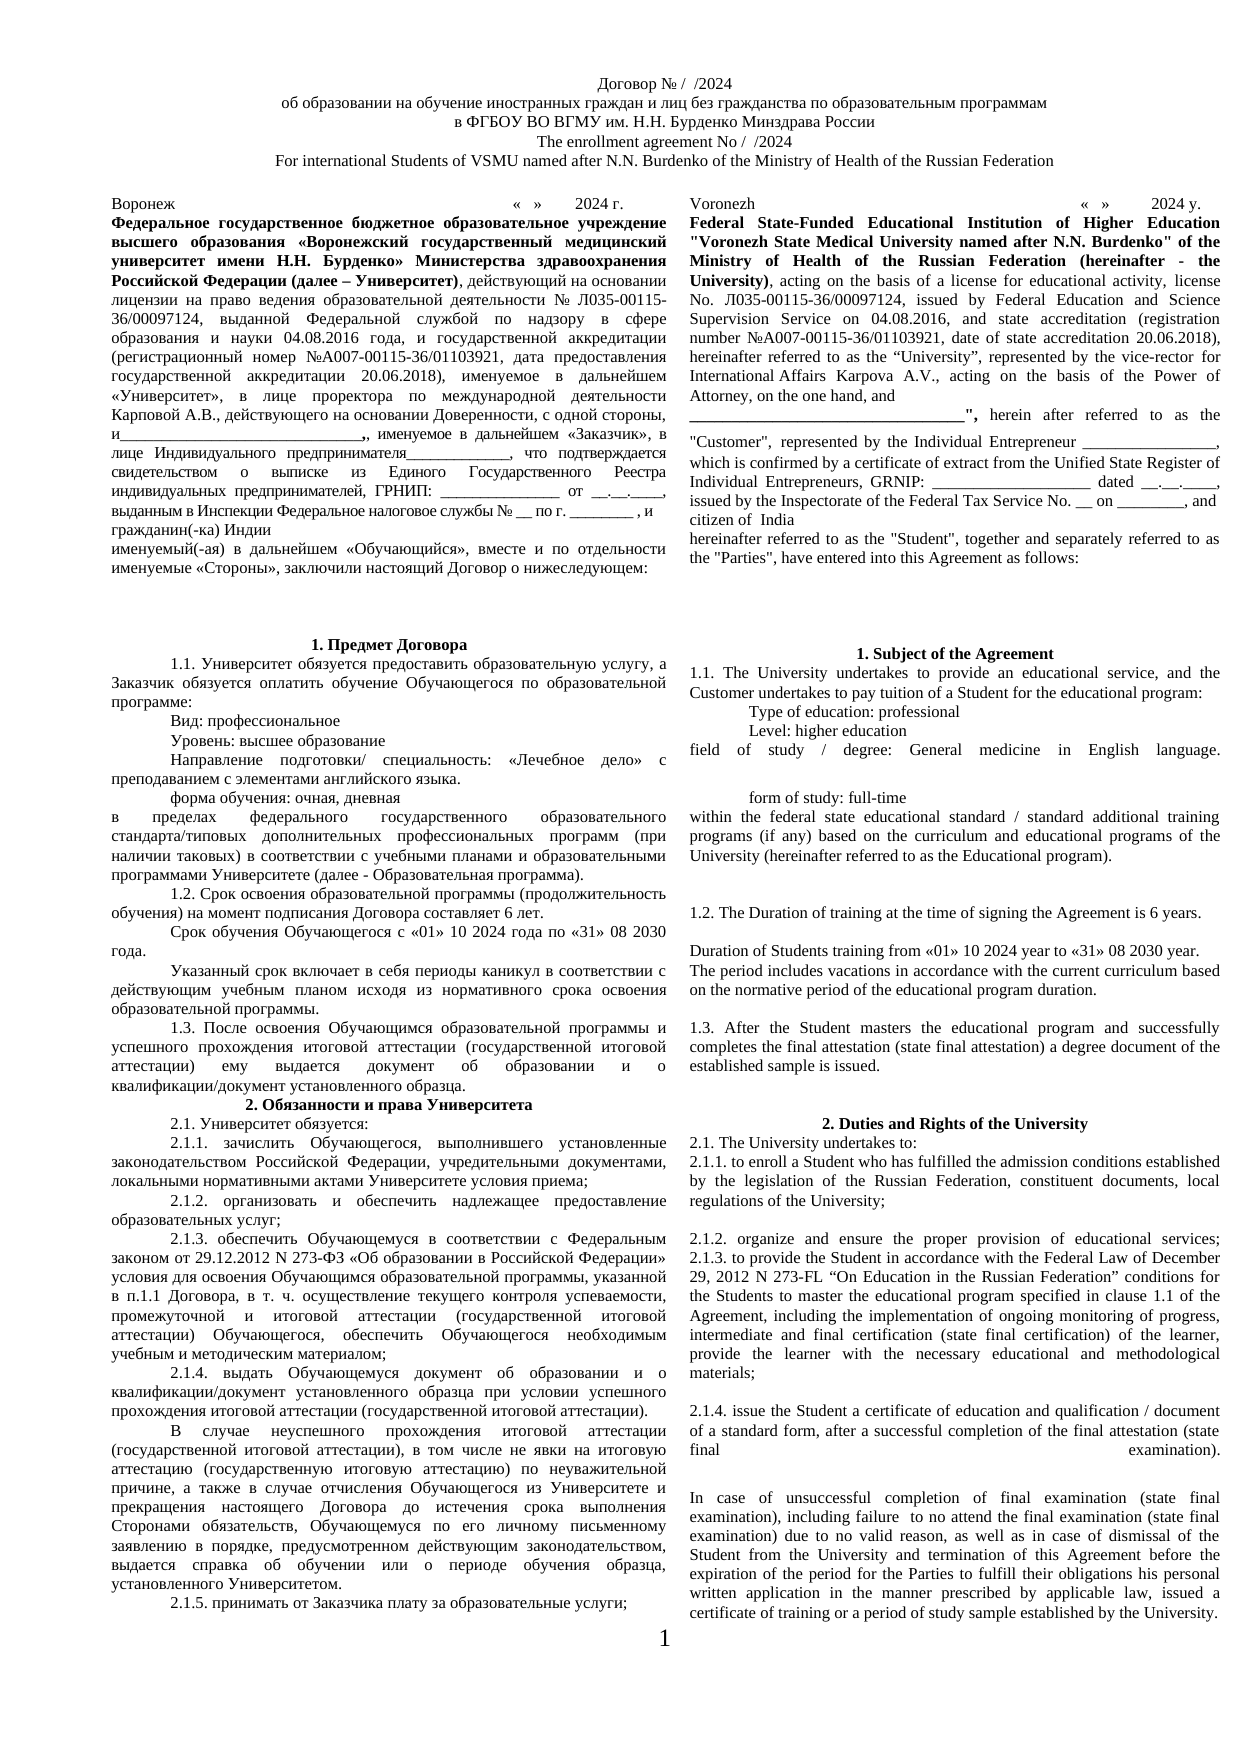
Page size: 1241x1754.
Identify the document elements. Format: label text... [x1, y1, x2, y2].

text The enrollment agreement No / /2024 [177, 131, 1152, 151]
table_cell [100, 213, 678, 1622]
table_header Воронеж « » 2024 г. [100, 194, 678, 213]
text об образовании на обучение иностранных граждан и лиц без гражданства по образовательным программам [177, 93, 1152, 112]
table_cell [678, 213, 1232, 1622]
text For international Students of VSMU named after N.N. Burdenko of the Ministry of Health of the Russian Federation [177, 151, 1152, 170]
text в ФГБОУ ВО ВГМУ им. Н.Н. Бурденко Минздрава России [177, 112, 1152, 131]
text Договор № / /2024 [177, 74, 1152, 93]
table_header Voronezh « » 2024 y. [678, 194, 1232, 213]
